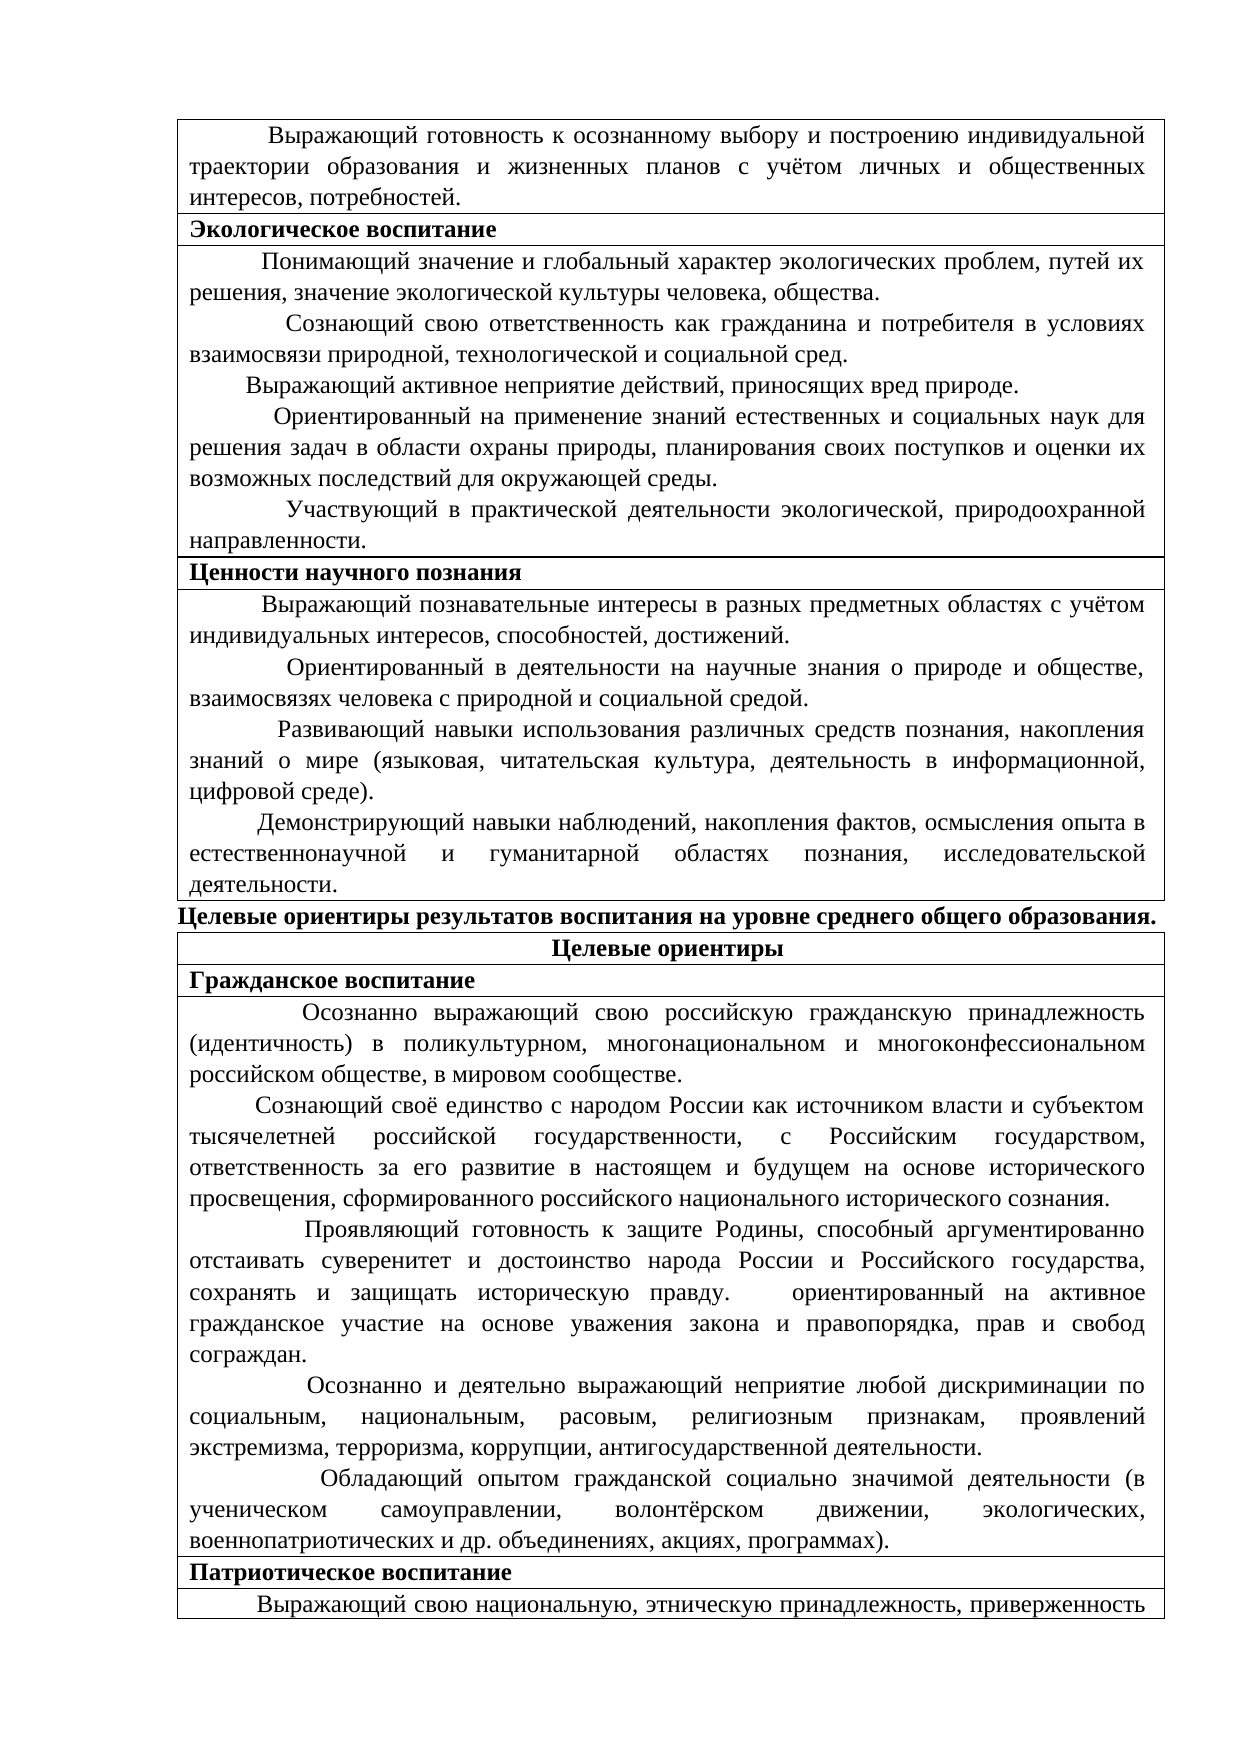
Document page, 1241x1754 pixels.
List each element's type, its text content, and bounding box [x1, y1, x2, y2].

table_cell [178, 1589, 1164, 1618]
table_cell Ценности научного познания [178, 558, 1164, 588]
table_cell Гражданское воспитание [178, 965, 1164, 996]
table_cell Патриотическое воспитание [178, 1557, 1164, 1588]
text Целевые ориентиры результатов воспитания на уровне среднего общего образования. [177, 901, 1162, 930]
table_header Целевые ориентиры [178, 933, 1164, 964]
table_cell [178, 120, 1164, 213]
table_cell Осознанно выражающий свою российскую гражданскую принадлежность (идентичность) в поликультурном, многонациональном и многоконфессиональном российском обществе, в мировом сообществе. Сознающий своё единство с народом России как источником власти и субъектом тысячелетней российской государственности, с Российским государством, ответственность за его развитие в настоящем и будущем на основе исторического просвещения, сформированного российского национального исторического сознания. Проявляющий готовность к защите Родины, способный аргументированно отстаивать суверенитет и достоинство народа России и Российского государства, сохранять и защищать историческую правду. ориентированный на активное гражданское участие на основе уважения закона и правопорядка, прав и свобод сограждан. Осознанно и деятельно выражающий неприятие любой дискриминации по социальным, национальным, расовым, религиозным признакам, проявлений экстремизма, терроризма, коррупции, антигосударственной деятельности. Обладающий опытом гражданской социально значимой деятельности (в ученическом самоуправлении, волонтёрском движении, экологических, военнопатриотических и др. объединениях, акциях, программах). [178, 997, 1164, 1556]
table_cell Выражающий познавательные интересы в разных предметных областях с учётом индивидуальных интересов, способностей, достижений. Ориентированный в деятельности на научные знания о природе и обществе, взаимосвязях человека с природной и социальной средой. Развивающий навыки использования различных средств познания, накопления знаний о мире (языковая, читательская культура, деятельность в информационной, цифровой среде). Демонстрирующий навыки наблюдений, накопления фактов, осмысления опыта в естественнонаучной и гуманитарной областях познания, исследовательской деятельности. [178, 590, 1164, 900]
table_cell Понимающий значение и глобальный характер экологических проблем, путей их решения, значение экологической культуры человека, общества. Сознающий свою ответственность как гражданина и потребителя в условиях взаимосвязи природной, технологической и социальной сред. Выражающий активное неприятие действий, приносящих вред природе. Ориентированный на применение знаний естественных и социальных наук для решения задач в области охраны природы, планирования своих поступков и оценки их возможных последствий для окружающей среды. Участвующий в практической деятельности экологической, природоохранной направленности. [178, 246, 1164, 556]
table_cell Экологическое воспитание [178, 214, 1164, 245]
